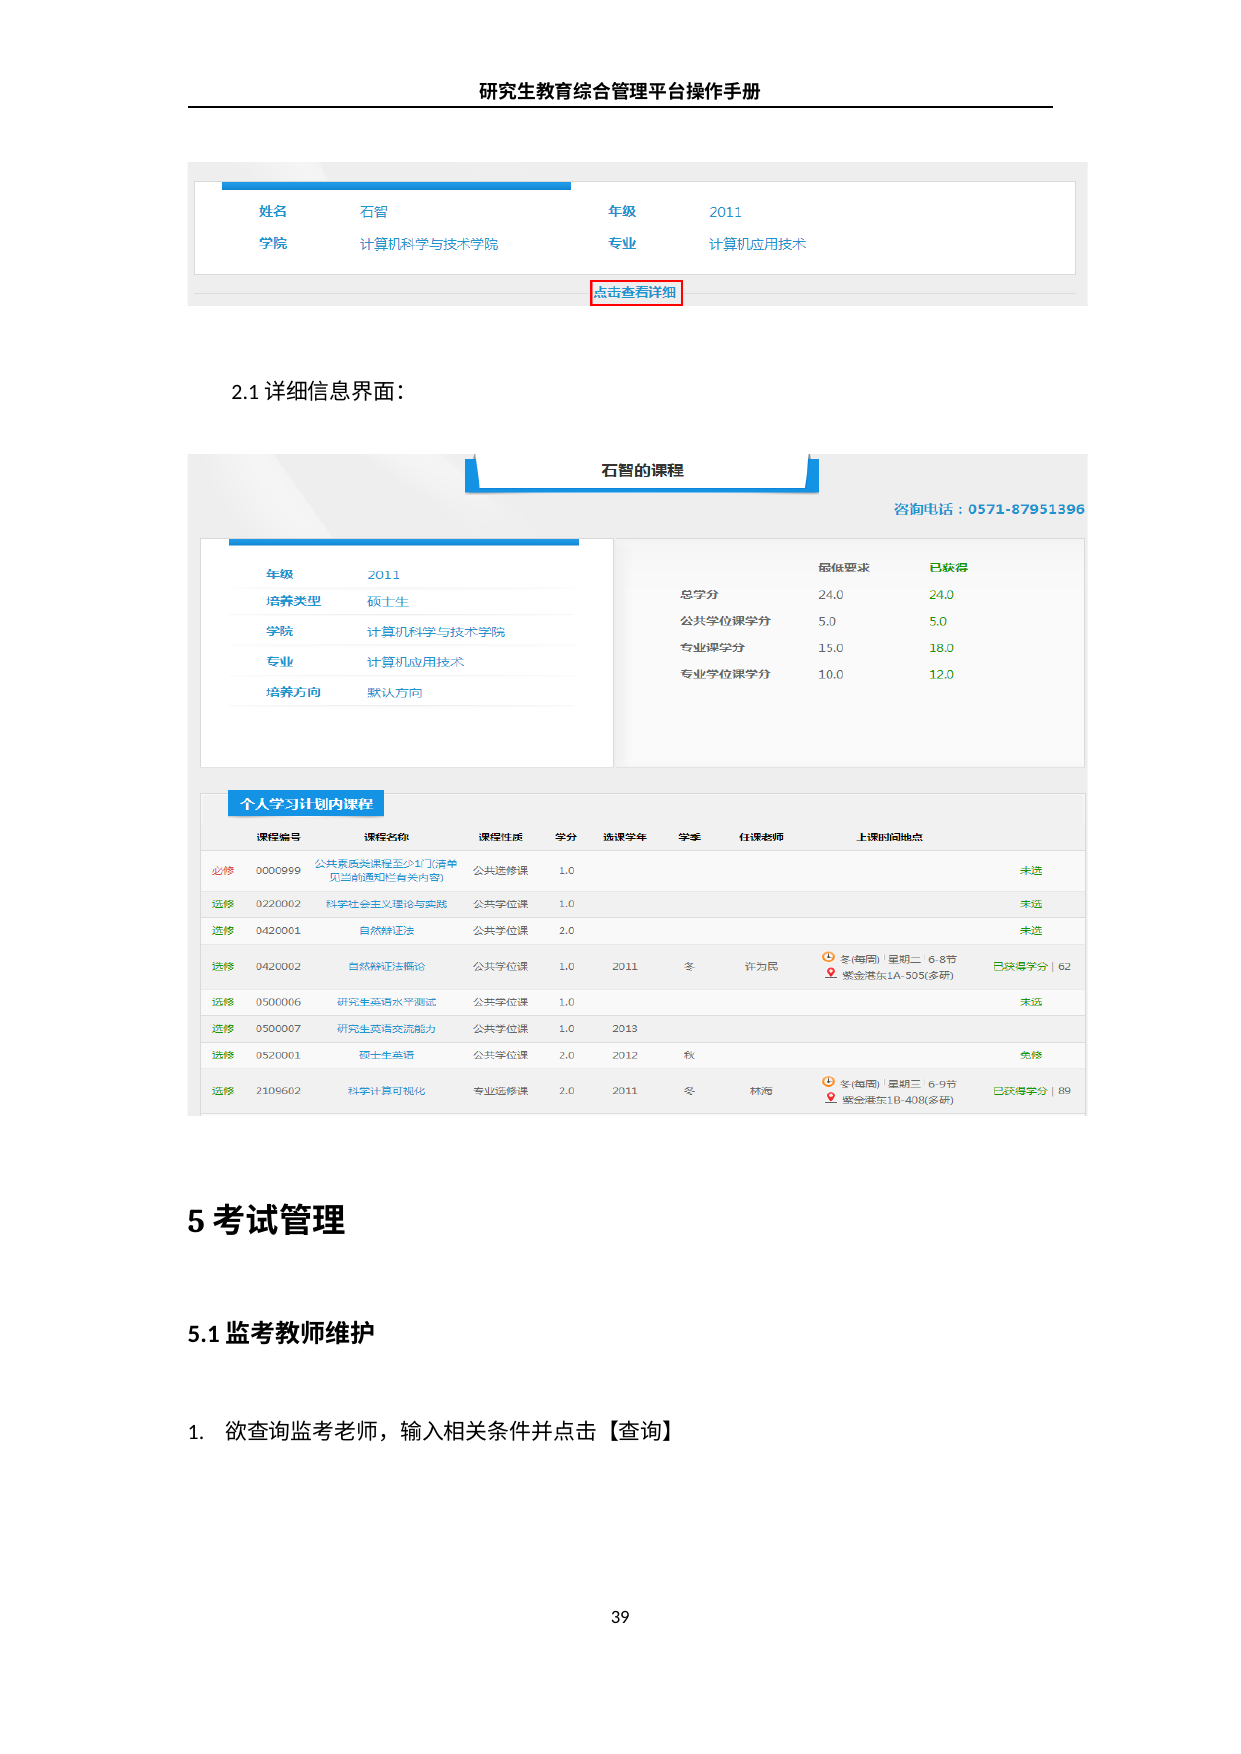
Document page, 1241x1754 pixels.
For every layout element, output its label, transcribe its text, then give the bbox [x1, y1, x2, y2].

list 欲查询监考老师，输入相关条件并点击【查询】 [187, 1413, 1053, 1446]
subtitle 5.1 监考教师维护 [187, 1299, 1053, 1364]
picture [187, 162, 1088, 306]
subtitle 5 考试管理 [187, 1186, 1053, 1251]
picture [187, 454, 1088, 1116]
text 2.1 详细信息界面： [187, 373, 1053, 406]
